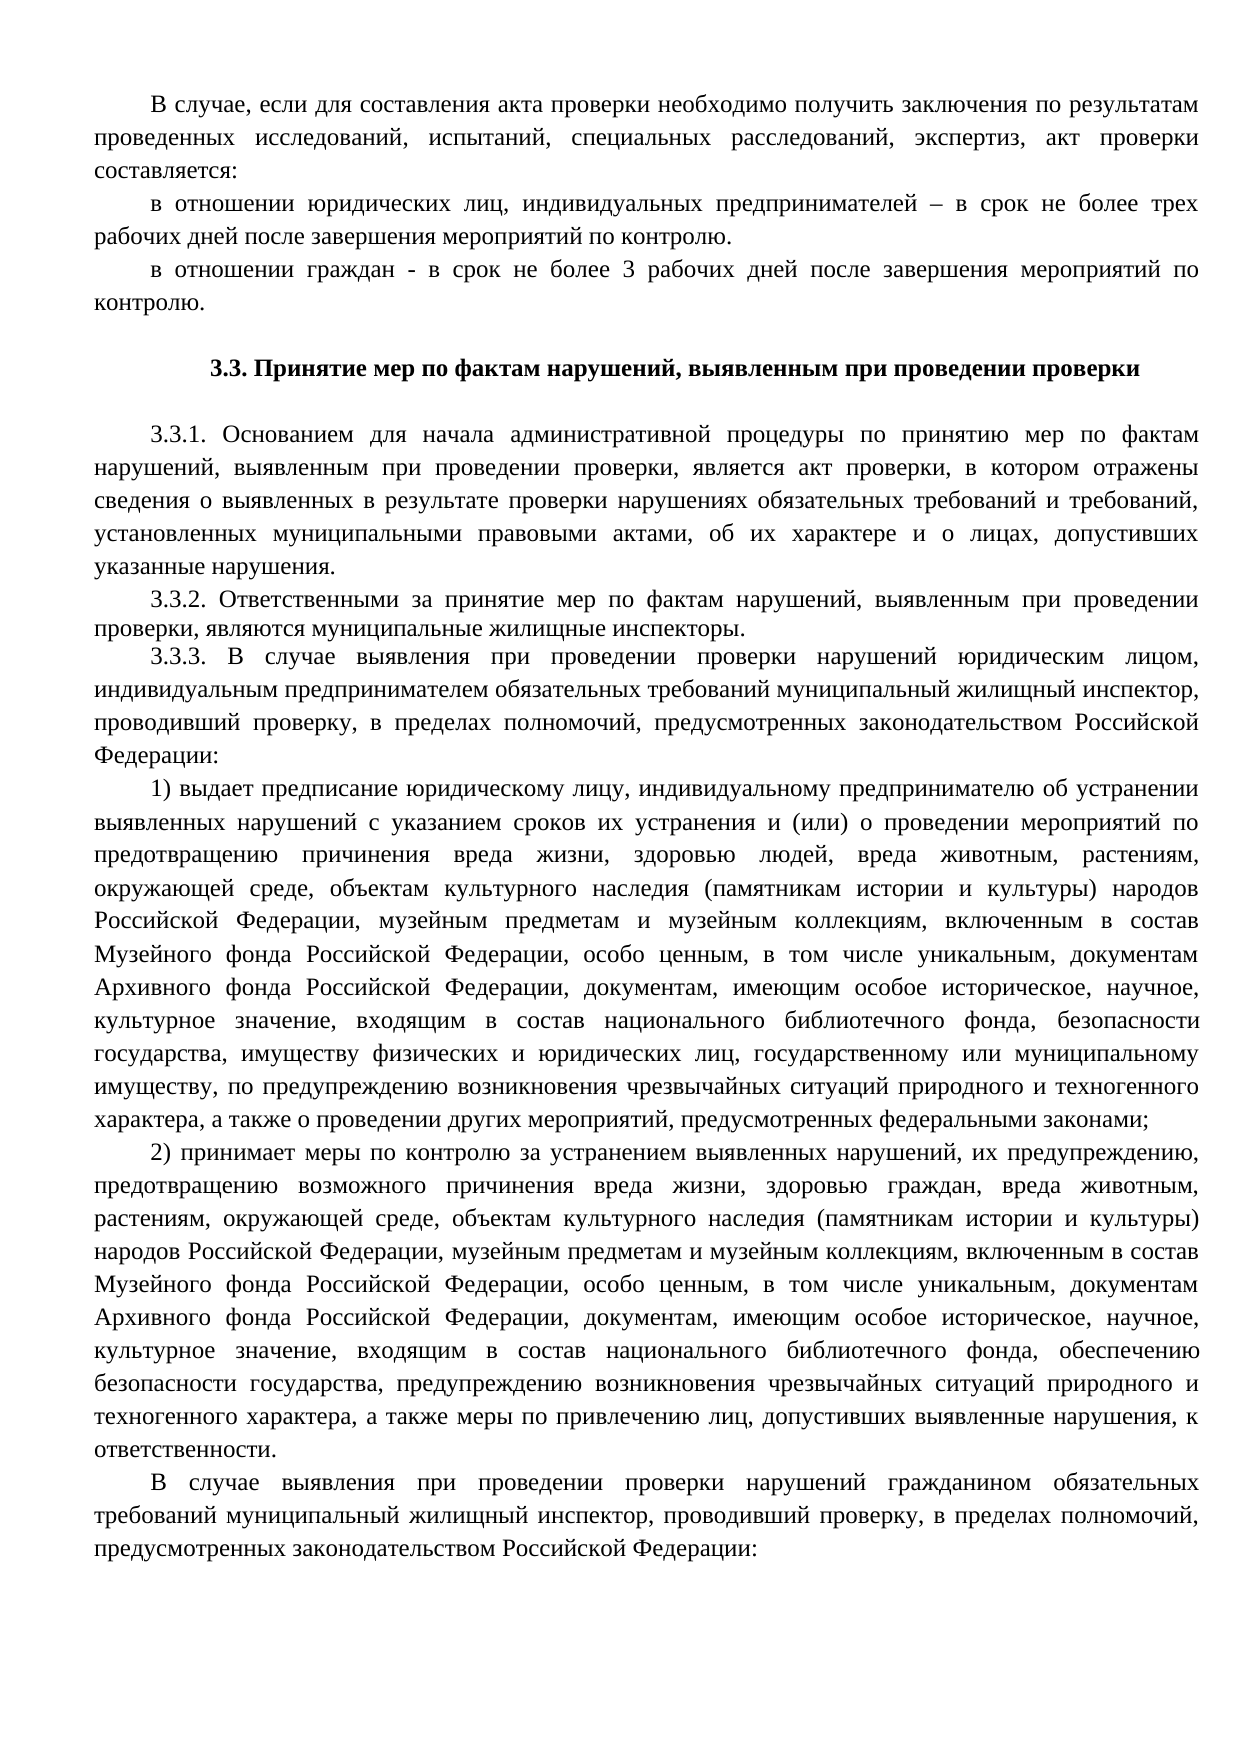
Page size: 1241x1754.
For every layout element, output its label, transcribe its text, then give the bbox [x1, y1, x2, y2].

text в отношении юридических лиц, индивидуальных предпринимателей – в срок не более трех рабочих дней после завершения мероприятий по контролю. [94, 188, 1200, 249]
text В случае выявления при проведении проверки нарушений гражданином обязательных требований муниципальный жилищный инспектор, проводивший проверку, в пределах полномочий, предусмотренных законодательством Российской Федерации: [94, 1467, 1200, 1562]
text в отношении граждан - в срок не более 3 рабочих дней после завершения мероприятий по контролю. [94, 254, 1200, 316]
text 1) выдает предписание юридическому лицу, индивидуальному предпринимателю об устранении выявленных нарушений с указанием сроков их устранения и (или) о проведении мероприятий по предотвращению причинения вреда жизни, здоровью людей, вреда животным, растениям, окружающей среде, объектам культурного наследия (памятникам истории и культуры) народов Российской Федерации, музейным предметам и музейным коллекциям, включенным в состав Музейного фонда Российской Федерации, особо ценным, в том числе уникальным, документам Архивного фонда Российской Федерации, документам, имеющим особое историческое, научное, культурное значение, входящим в состав национального библиотечного фонда, безопасности государства, имуществу физических и юридических лиц, государственному или муниципальному имуществу, по предупреждению возникновения чрезвычайных ситуаций природного и техногенного характера, а также о проведении других мероприятий, предусмотренных федеральными законами; [94, 773, 1200, 1132]
text 3.3.1. Основанием для начала административной процедуры по принятию мер по фактам нарушений, выявленным при проведении проверки, является акт проверки, в котором отражены сведения о выявленных в результате проверки нарушениях обязательных требований и требований, установленных муниципальными правовыми актами, об их характере и о лицах, допустивших указанные нарушения. [94, 419, 1200, 580]
text В случае, если для составления акта проверки необходимо получить заключения по результатам проведенных исследований, испытаний, специальных расследований, экспертиз, акт проверки составляется: [94, 89, 1200, 183]
text 2) принимает меры по контролю за устранением выявленных нарушений, их предупреждению, предотвращению возможного причинения вреда жизни, здоровью граждан, вреда животным, растениям, окружающей среде, объектам культурного наследия (памятникам истории и культуры) народов Российской Федерации, музейным предметам и музейным коллекциям, включенным в состав Музейного фонда Российской Федерации, особо ценным, в том числе уникальным, документам Архивного фонда Российской Федерации, документам, имеющим особое историческое, научное, культурное значение, входящим в состав национального библиотечного фонда, обеспечению безопасности государства, предупреждению возникновения чрезвычайных ситуаций природного и техногенного характера, а также меры по привлечению лиц, допустивших выявленные нарушения, к ответственности. [94, 1137, 1200, 1463]
text 3.3. Принятие мер по фактам нарушений, выявленным при проведении проверки [94, 353, 1200, 382]
text 3.3.2. Ответственными за принятие мер по фактам нарушений, выявленным при проведении проверки, являются муниципальные жилищные инспекторы. [94, 584, 1200, 641]
text 3.3.3. В случае выявления при проведении проверки нарушений юридическим лицом, индивидуальным предпринимателем обязательных требований муниципальный жилищный инспектор, проводивший проверку, в пределах полномочий, предусмотренных законодательством Российской Федерации: [94, 641, 1200, 769]
